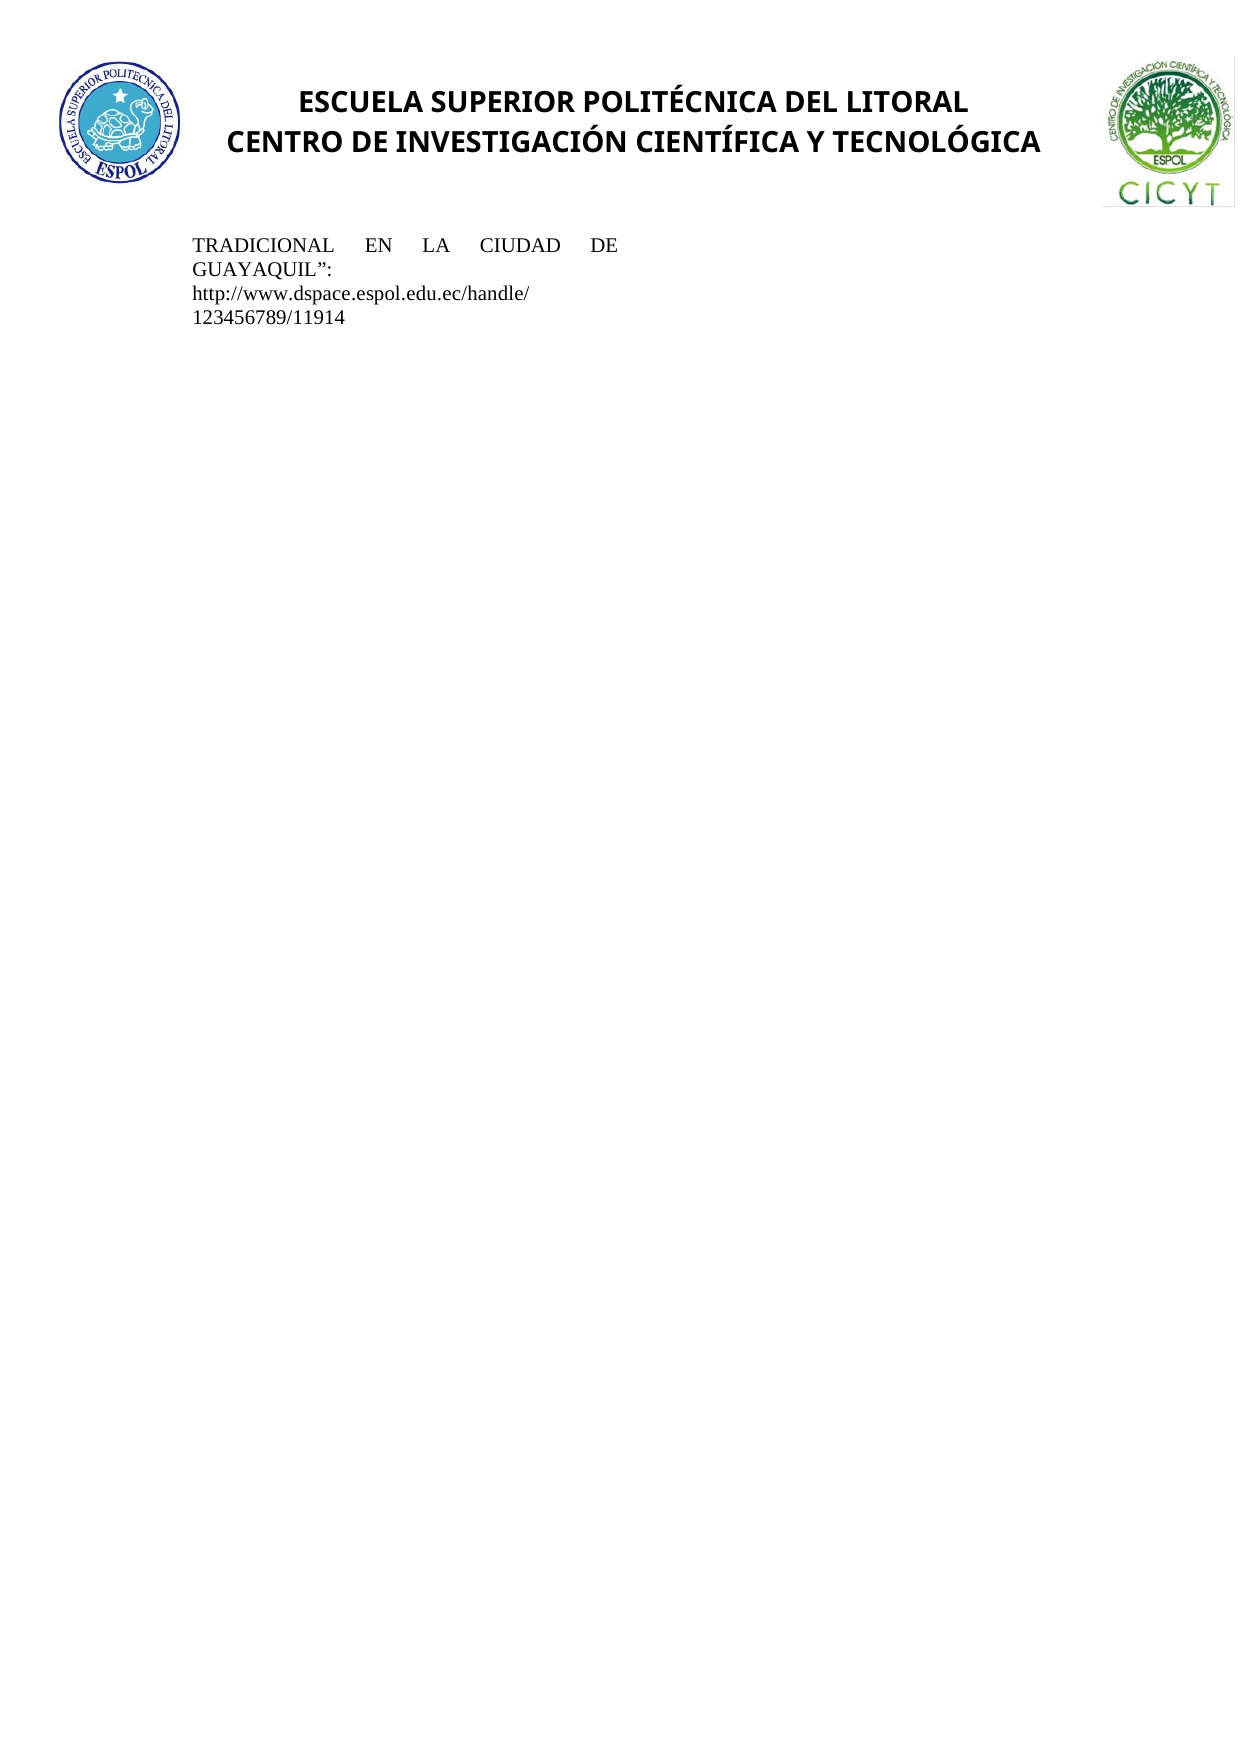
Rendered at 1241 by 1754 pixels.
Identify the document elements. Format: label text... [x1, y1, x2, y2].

picture [53, 56, 186, 188]
list “PROYECTO DE IMPLEMENTACIÓN DE UNA AGENCIA DE PUBLICIDAD NO TRADICIONAL EN LA CIUDAD DE GUAYAQUIL”: [162, 232, 619, 281]
picture [1103, 56, 1235, 207]
text http://www.dspace.espol.edu.ec/handle/123456789/11914 [192, 281, 619, 329]
